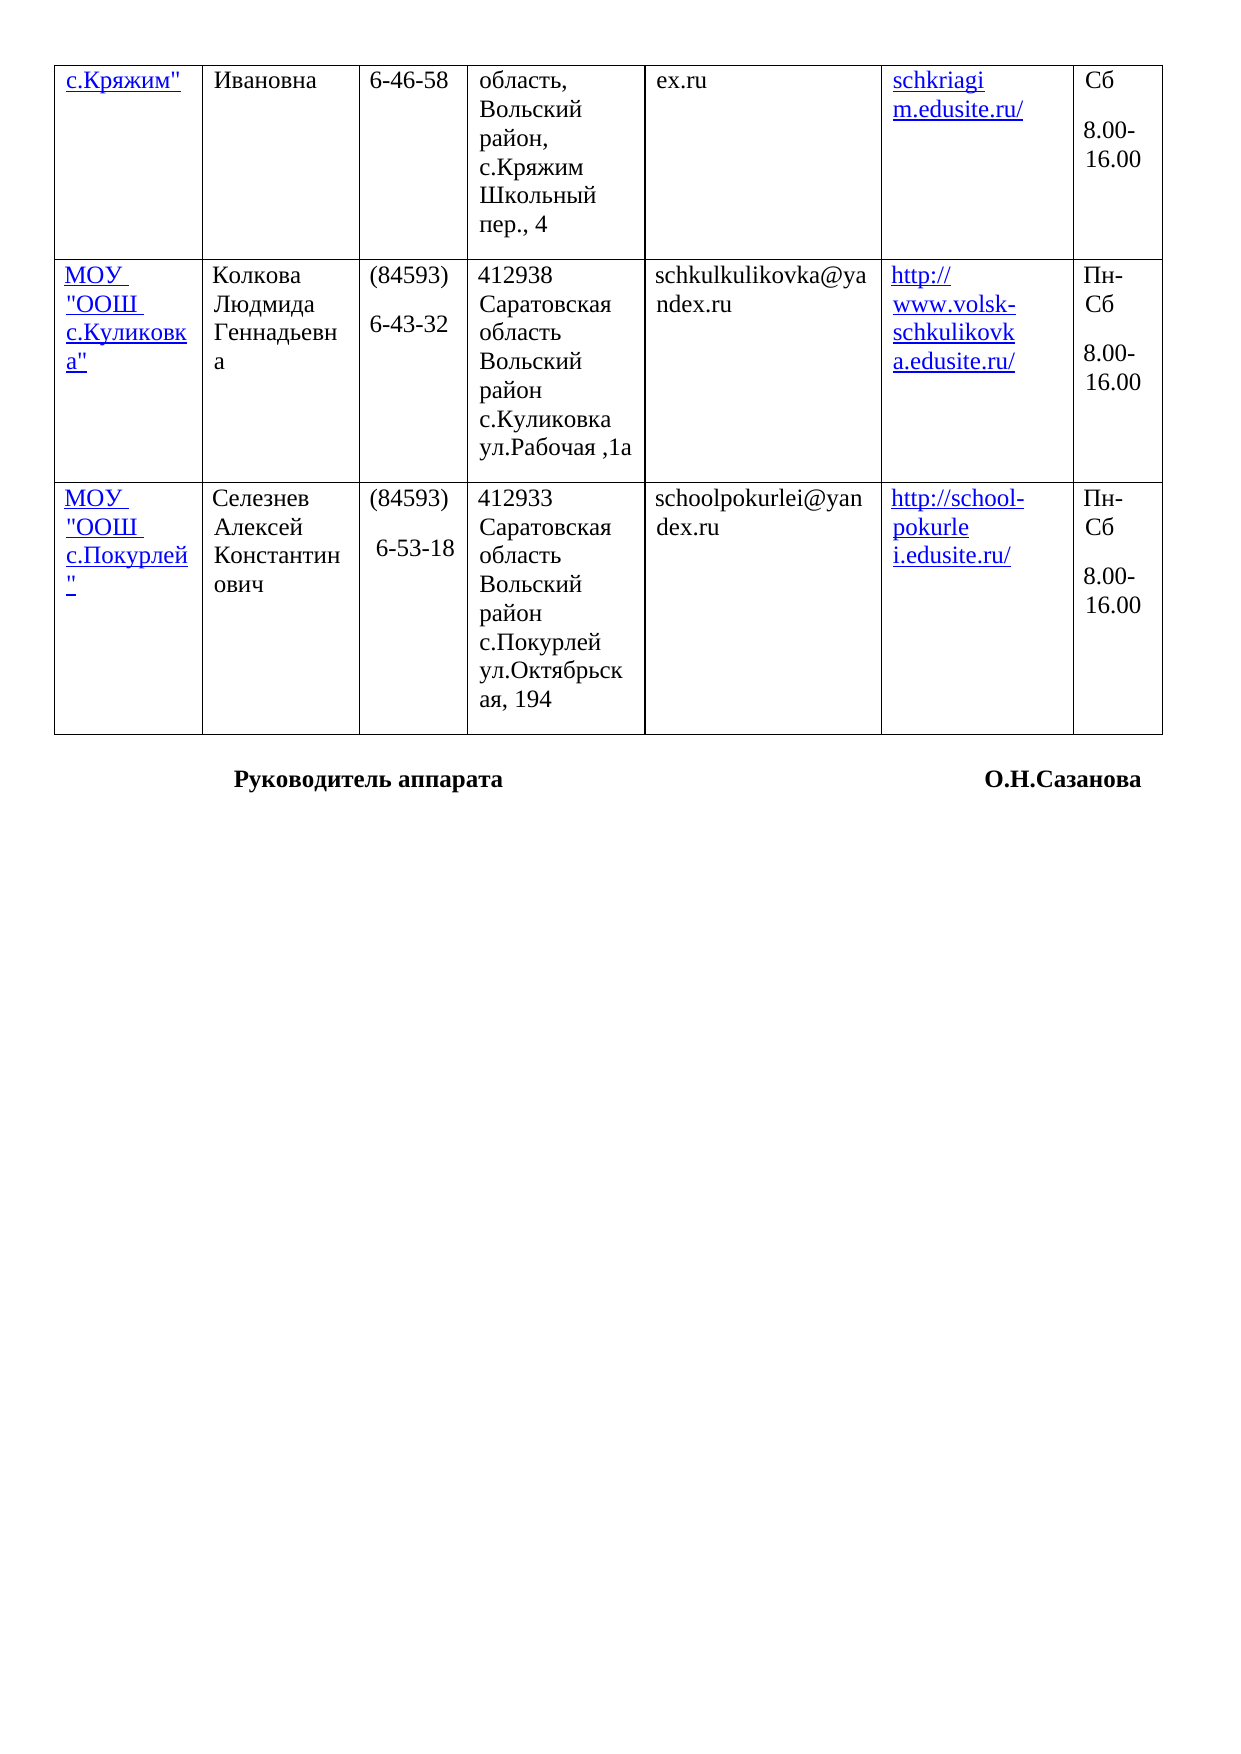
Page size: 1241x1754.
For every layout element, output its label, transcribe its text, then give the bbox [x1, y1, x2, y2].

table_cell 412938 Саратовская область Вольский район с.Куликовка ул.Рабочая ,1а [468, 260, 644, 482]
table_cell Селезнев Алексей Константинович [203, 483, 359, 734]
table_cell (84593) 6-53-18 [360, 483, 467, 734]
table_cell 412933 Саратовская область Вольский район с.Покурлей ул.Октябрьская, 194 [468, 483, 644, 734]
table_cell schoolpokurlei@yandex.ru [646, 483, 881, 734]
table_cell Колкова Людмида Геннадьевна [203, 260, 359, 482]
table_cell Пн-Сб 8.00-16.00 [1074, 483, 1162, 734]
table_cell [646, 66, 881, 259]
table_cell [203, 66, 359, 259]
table_cell Пн-Сб 8.00-16.00 [1074, 260, 1162, 482]
table_cell МОУ "ООШ с.Покурлей" [55, 483, 202, 734]
table_cell МОУ "ООШ с.Кряжим" [55, 66, 202, 259]
table_cell (84593) 6-46-58 [360, 66, 467, 259]
table_cell http://www.volsk-schkulikovka.edusite.ru/ [882, 260, 1073, 482]
text Руководитель аппарата О.Н.Сазанова [158, 764, 1161, 793]
table_cell Пн-Сб 8.00-16.00 [1074, 66, 1162, 259]
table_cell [882, 66, 1073, 259]
table_cell http://school-pokurlei.edusite.ru/ [882, 483, 1073, 734]
table_cell МОУ "ООШ с.Куликовка" [55, 260, 202, 482]
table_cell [468, 66, 644, 259]
table_cell schkulkulikovka@yandex.ru [646, 260, 881, 482]
table_cell (84593) 6-43-32 [360, 260, 467, 482]
